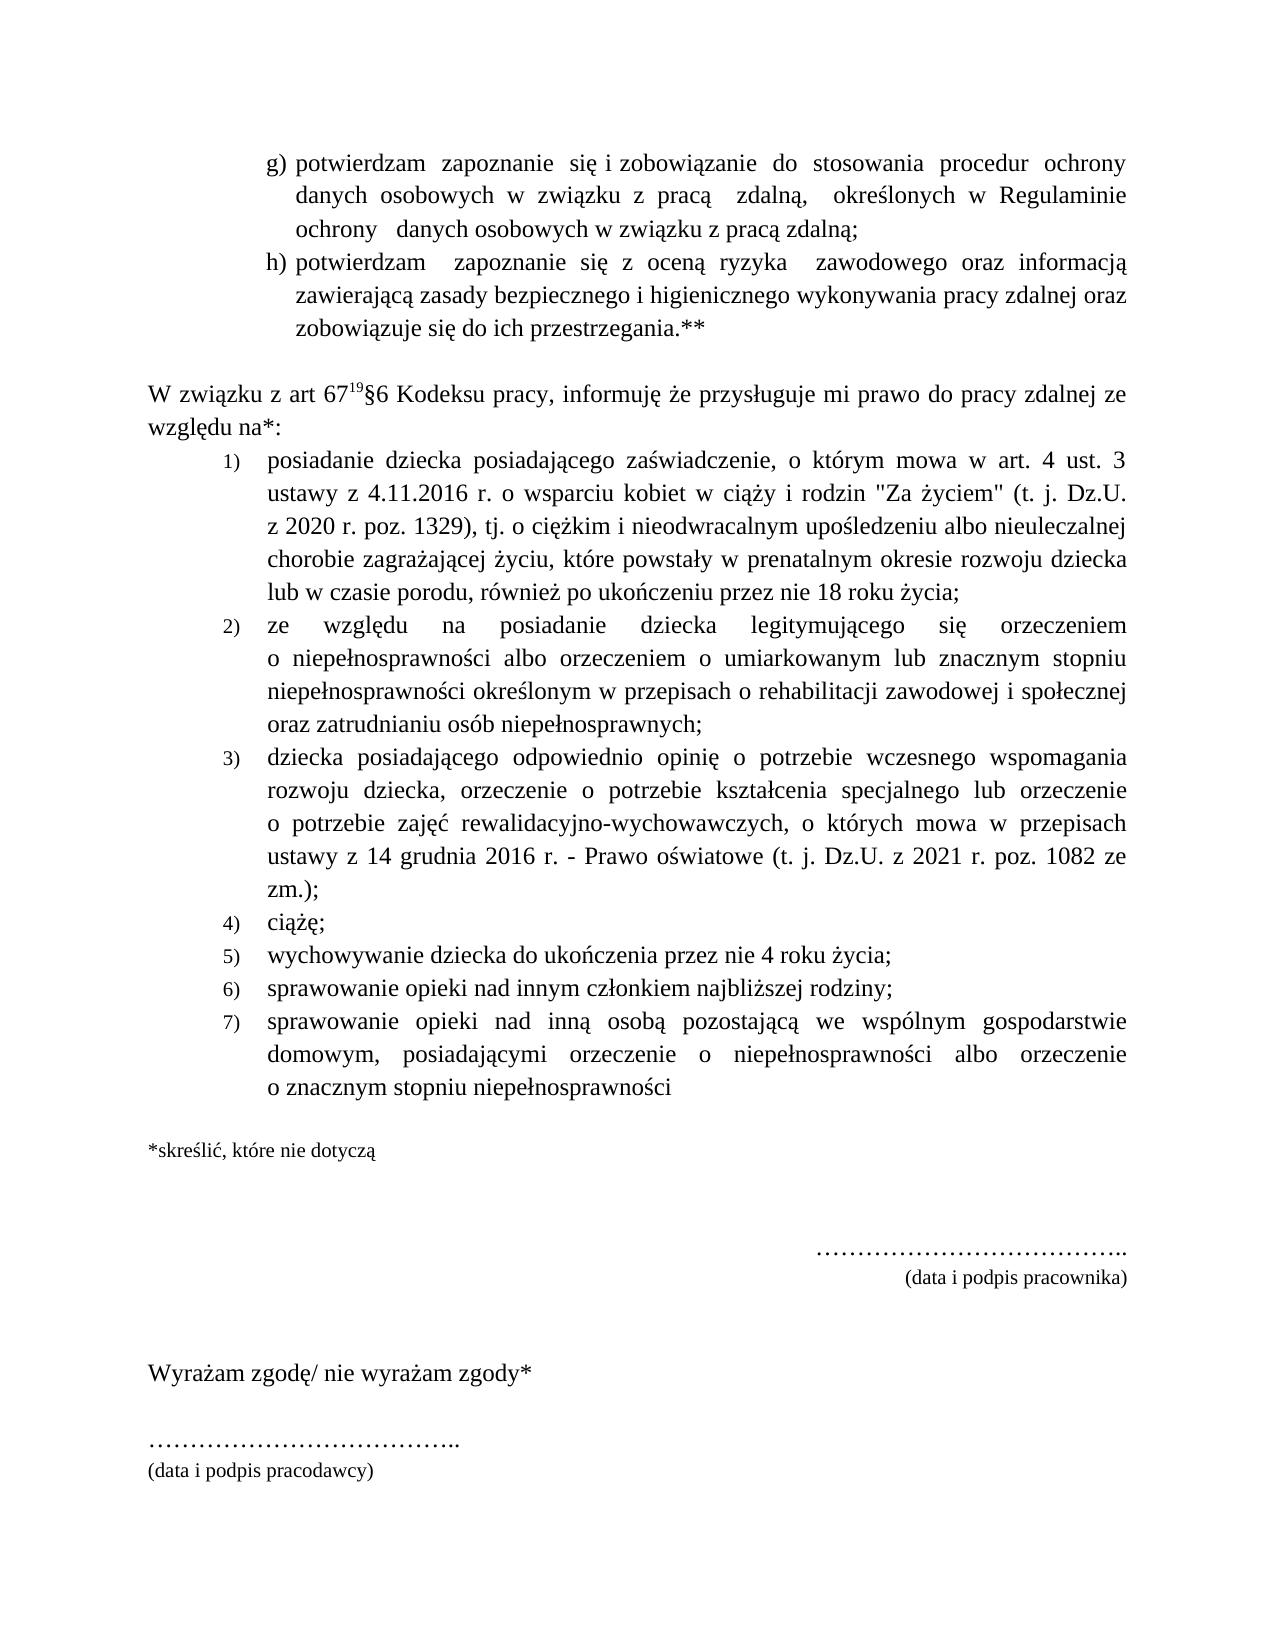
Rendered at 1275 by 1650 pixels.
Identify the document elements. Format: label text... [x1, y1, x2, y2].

list potwierdzam zapoznanie się i zobowiązanie do stosowania procedur ochrony danych osobowych w związku z pracą zdalną, określonych w Regulaminie ochrony danych osobowych w związku z pracą zdalną; [266, 148, 1127, 242]
list ze względu na posiadanie dziecka legitymującego się orzeczeniem o niepełnosprawności albo orzeczeniem o umiarkowanym lub znacznym stopniu niepełnosprawności określonym w przepisach o rehabilitacji zawodowej i społecznej oraz zatrudnianiu osób niepełnosprawnych; [223, 610, 1127, 738]
list wychowywanie dziecka do ukończenia przez nie 4 roku życia; [223, 940, 1127, 969]
list potwierdzam zapoznanie się z oceną ryzyka zawodowego oraz informacją zawierającą zasady bezpiecznego i higienicznego wykonywania pracy zdalnej oraz zobowiązuje się do ich przestrzegania.** [266, 247, 1127, 341]
text W związku z art 6719§6 Kodeksu pracy, informuję że przysługuje mi prawo do pracy zdalnej ze względu na*: [148, 379, 1127, 441]
list (data i podpis pracownika) [148, 1265, 1127, 1289]
list ……………………………….. [148, 1424, 1127, 1453]
text *skreślić, które nie dotyczą [148, 1138, 1127, 1162]
text Wyrażam zgodę/ nie wyrażam zgody* [148, 1358, 1127, 1387]
list ……………………………….. [148, 1232, 1127, 1261]
list sprawowanie opieki nad innym członkiem najbliższej rodziny; [223, 973, 1127, 1002]
list (data i podpis pracodawcy) [148, 1458, 1127, 1482]
list posiadanie dziecka posiadającego zaświadczenie, o którym mowa w art. 4 ust. 3 ustawy z 4.11.2016 r. o wsparciu kobiet w ciąży i rodzin "Za życiem" (t. j. Dz.U. z 2020 r. poz. 1329), tj. o ciężkim i nieodwracalnym upośledzeniu albo nieuleczalnej chorobie zagrażającej życiu, które powstały w prenatalnym okresie rozwoju dziecka lub w czasie porodu, również po ukończeniu przez nie 18 roku życia; [223, 445, 1127, 606]
list ciążę; [223, 907, 1127, 936]
list dziecka posiadającego odpowiednio opinię o potrzebie wczesnego wspomagania rozwoju dziecka, orzeczenie o potrzebie kształcenia specjalnego lub orzeczenie o potrzebie zajęć rewalidacyjno-wychowawczych, o których mowa w przepisach ustawy z 14 grudnia 2016 r. - Prawo oświatowe (t. j. Dz.U. z 2021 r. poz. 1082 ze zm.); [223, 742, 1127, 903]
list sprawowanie opieki nad inną osobą pozostającą we wspólnym gospodarstwie domowym, posiadającymi orzeczenie o niepełnosprawności albo orzeczenie o znacznym stopniu niepełnosprawności [223, 1006, 1127, 1101]
